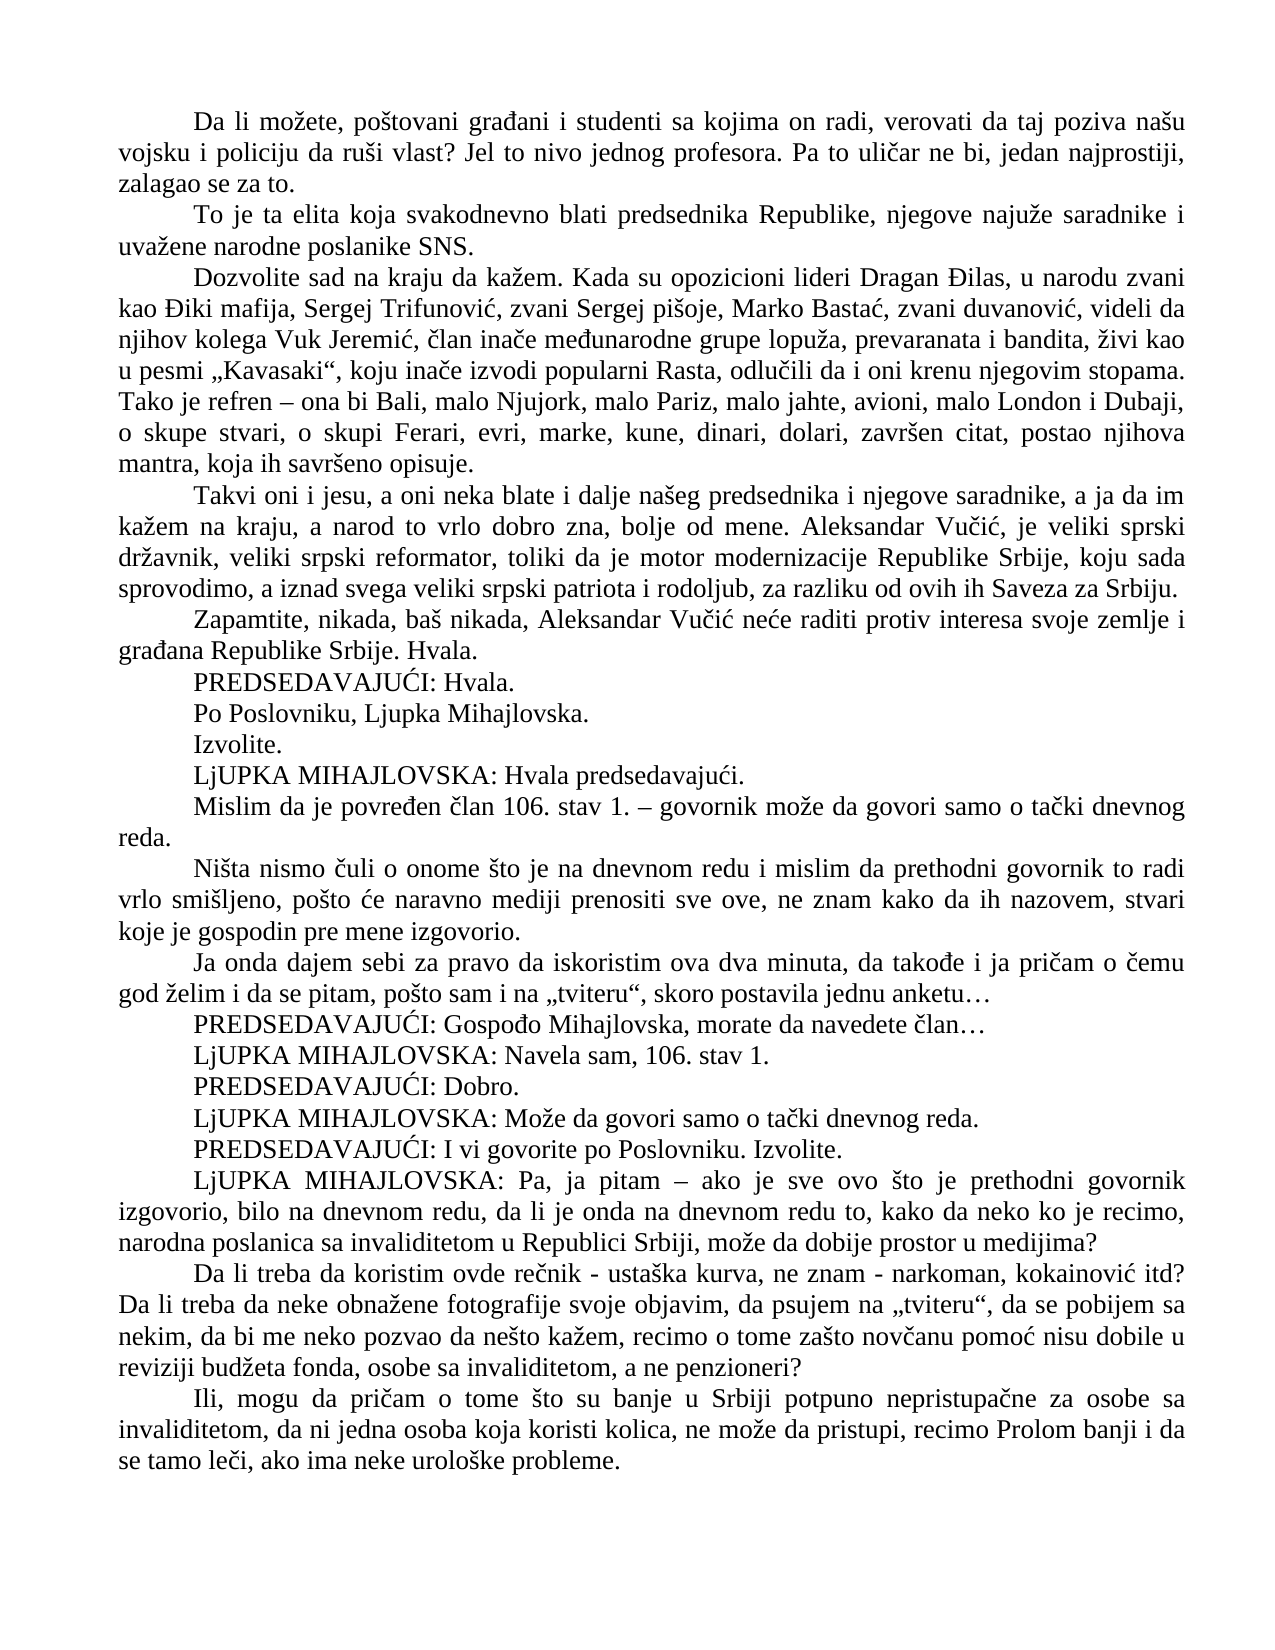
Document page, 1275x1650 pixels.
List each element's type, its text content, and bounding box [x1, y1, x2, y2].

text Dozvolite sad na kraju da kažem. Kada su opozicioni lideri Dragan Đilas, u narodu zvani kao Điki mafija, Sergej Trifunović, zvani Sergej pišoje, Marko Bastać, zvani duvanović, videli da njihov kolega Vuk Jeremić, član inače međunarodne grupe lopuža, prevaranata i bandita, živi kao u pesmi „Kavasaki“, koju inače izvodi popularni Rasta, odlučili da i oni krenu njegovim stopama. Tako je refren – ona bi Bali, malo Njujork, malo Pariz, malo jahte, avioni, malo London i Dubaji, o skupe stvari, o skupi Ferari, evri, marke, kune, dinari, dolari, završen citat, postao njihova mantra, koja ih savršeno opisuje. [118, 261, 1186, 479]
text PREDSEDAVAJUĆI: Gospođo Mihajlovska, morate da navedete član… [118, 1008, 1186, 1039]
text LjUPKA MIHAJLOVSKA: Može da govori samo o tački dnevnog reda. [118, 1102, 1186, 1133]
text LjUPKA MIHAJLOVSKA: Hvala predsedavajući. [118, 759, 1186, 790]
text To je ta elita koja svakodnevno blati predsednika Republike, njegove najuže saradnike i uvažene narodne poslanike SNS. [118, 198, 1186, 261]
text Da li treba da koristim ovde rečnik - ustaška kurva, ne znam - narkoman, kokainović itd? Da li treba da neke obnažene fotografije svoje objavim, da psujem na „tviteru“, da se pobijem sa nekim, da bi me neko pozvao da nešto kažem, recimo o tome zašto novčanu pomoć nisu dobile u reviziji budžeta fonda, osobe sa invaliditetom, a ne penzioneri? [118, 1257, 1186, 1382]
text Takvi oni i jesu, a oni neka blate i dalje našeg predsednika i njegove saradnike, a ja da im kažem na kraju, a narod to vrlo dobro zna, bolje od mene. Aleksandar Vučić, je veliki sprski državnik, veliki srpski reformator, toliki da je motor modernizacije Republike Srbije, koju sada sprovodimo, a iznad svega veliki srpski patriota i rodoljub, za razliku od ovih ih Saveza za Srbiju. [118, 479, 1186, 603]
text Zapamtite, nikada, baš nikada, Aleksandar Vučić neće raditi protiv interesa svoje zemlje i građana Republike Srbije. Hvala. [118, 603, 1186, 666]
text Ja onda dajem sebi za pravo da iskoristim ova dva minuta, da takođe i ja pričam o čemu god želim i da se pitam, pošto sam i na „tviteru“, skoro postavila jednu anketu… [118, 946, 1186, 1008]
text Ništa nismo čuli o onome što je na dnevnom redu i mislim da prethodni govornik to radi vrlo smišljeno, pošto će naravno mediji prenositi sve ove, ne znam kako da ih nazovem, stvari koje je gospodin pre mene izgovorio. [118, 852, 1186, 946]
text PREDSEDAVAJUĆI: I vi govorite po Poslovniku. Izvolite. [118, 1133, 1186, 1164]
text PREDSEDAVAJUĆI: Hvala. [118, 666, 1186, 697]
text Ili, mogu da pričam o tome što su banje u Srbiji potpuno nepristupačne za osobe sa invaliditetom, da ni jedna osoba koja koristi kolica, ne može da pristupi, recimo Prolom banji i da se tamo leči, ako ima neke urološke probleme. [118, 1382, 1186, 1475]
text LjUPKA MIHAJLOVSKA: Navela sam, 106. stav 1. [118, 1039, 1186, 1071]
text PREDSEDAVAJUĆI: Dobro. [118, 1071, 1186, 1102]
text Mislim da je povređen član 106. stav 1. – govornik može da govori samo o tački dnevnog reda. [118, 790, 1186, 852]
text Po Poslovniku, Ljupka Mihajlovska. [118, 697, 1186, 728]
text LjUPKA MIHAJLOVSKA: Pa, ja pitam – ako je sve ovo što je prethodni govornik izgovorio, bilo na dnevnom redu, da li je onda na dnevnom redu to, kako da neko ko je recimo, narodna poslanica sa invaliditetom u Republici Srbiji, može da dobije prostor u medijima? [118, 1164, 1186, 1257]
text Da li možete, poštovani građani i studenti sa kojima on radi, verovati da taj poziva našu vojsku i policiju da ruši vlast? Jel to nivo jednog profesora. Pa to uličar ne bi, jedan najprostiji, zalagao se za to. [118, 105, 1186, 198]
text Izvolite. [118, 728, 1186, 759]
